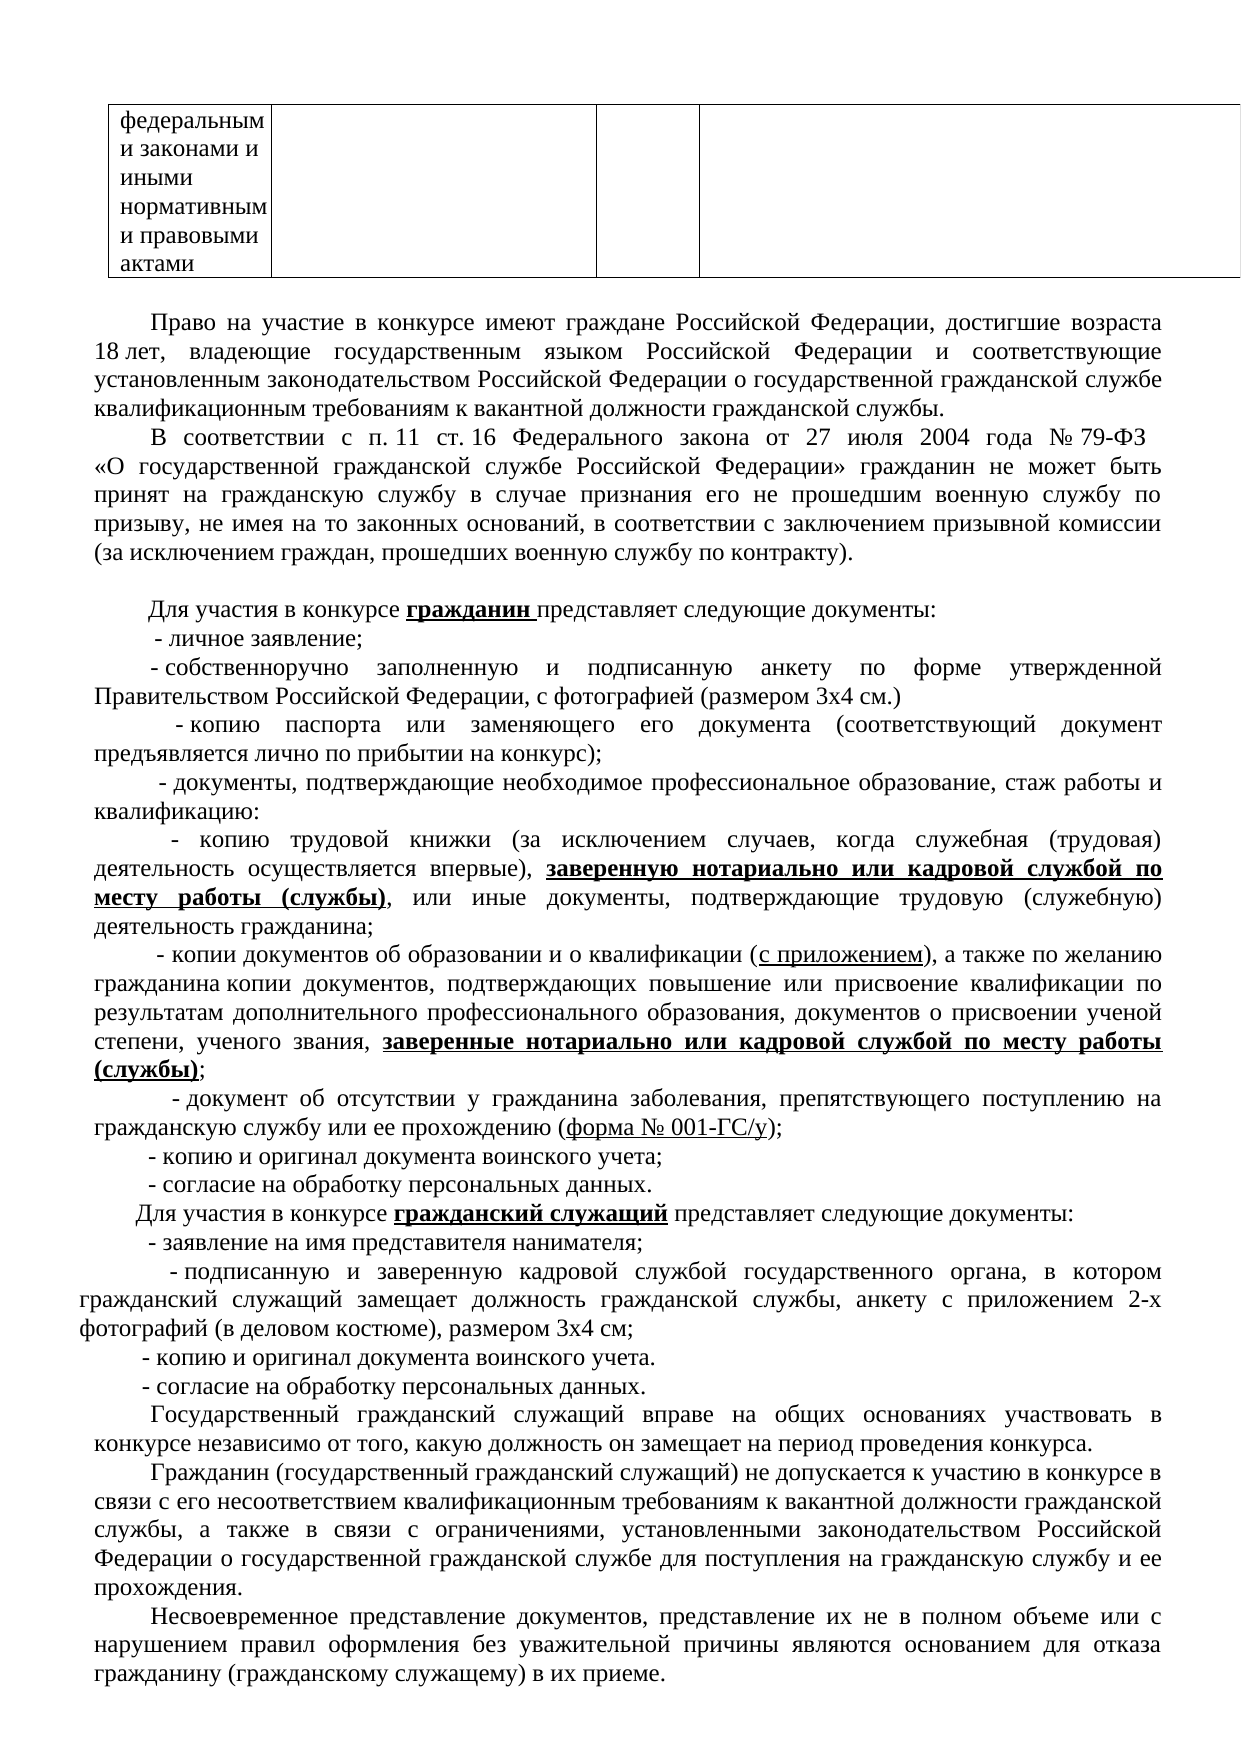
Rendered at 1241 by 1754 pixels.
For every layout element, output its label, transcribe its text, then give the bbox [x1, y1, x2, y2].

text Право на участие в конкурсе имеют граждане Российской Федерации, достигшие возраста 18 лет, владеющие государственным языком Российской Федерации и соответствующие установленным законодательством Российской Федерации о государственной гражданской службе квалификационным требованиям к вакантной должности гражданской службы. [94, 307, 1163, 422]
text - копии документов об образовании и о квалификации (с приложением), а также по желанию гражданина копии документов, подтверждающих повышение или присвоение квалификации по результатам дополнительного профессионального образования, документов о присвоении ученой степени, ученого звания, заверенные нотариально или кадровой службой по месту работы (службы); [94, 939, 1163, 1083]
text - документ об отсутствии у гражданина заболевания, препятствующего поступлению на гражданскую службу или ее прохождению (форма № 001-ГС/у); [94, 1083, 1163, 1141]
text - личное заявление; [79, 623, 1163, 652]
text - копию и оригинал документа воинского учета. [79, 1342, 1163, 1371]
text - подписанную и заверенную кадровой службой государственного органа, в котором гражданский служащий замещает должность гражданской службы, анкету с приложением 2-х фотографий (в деловом костюме), размером 3х4 см; [79, 1256, 1163, 1342]
text - заявление на имя представителя нанимателя; [79, 1227, 1163, 1256]
table_cell [700, 105, 1240, 277]
text - копию паспорта или заменяющего его документа (соответствующий документ предъявляется лично по прибытии на конкурс); [94, 709, 1163, 767]
text Гражданин (государственный гражданский служащий) не допускается к участию в конкурсе в связи с его несоответствием квалификационным требованиям к вакантной должности гражданской службы, а также в связи с ограничениями, установленными законодательством Российской Федерации о государственной гражданской службе для поступления на гражданскую службу и ее прохождения. [94, 1457, 1163, 1601]
text - согласие на обработку персональных данных. [79, 1169, 1163, 1198]
text - копию и оригинал документа воинского учета; [79, 1141, 1163, 1169]
text - собственноручно заполненную и подписанную анкету по форме утвержденной Правительством Российской Федерации, с фотографией (размером 3х4 см.) [94, 652, 1163, 709]
text В соответствии с п. 11 ст. 16 Федерального закона от 27 июля 2004 года № 79-ФЗ «О государственной гражданской службе Российской Федерации» гражданин не может быть принят на гражданскую службу в случае признания его не прошедшим военную службу по призыву, не имея на то законных оснований, в соответствии с заключением призывной комиссии (за исключением граждан, прошедших военную службу по контракту). [94, 422, 1162, 566]
table_cell [272, 105, 596, 277]
text Несвоевременное представление документов, представление их не в полном объеме или с нарушением правил оформления без уважительной причины являются основанием для отказа гражданину (гражданскому служащему) в их приеме. [94, 1601, 1162, 1687]
text - документы, подтверждающие необходимое профессиональное образование, стаж работы и квалификацию: [94, 767, 1163, 824]
text Для участия в конкурсе гражданский служащий представляет следующие документы: [79, 1198, 1163, 1227]
text Государственный гражданский служащий вправе на общих основаниях участвовать в конкурсе независимо от того, какую должность он замещает на период проведения конкурса. [94, 1399, 1163, 1457]
text Для участия в конкурсе гражданин представляет следующие документы: [79, 594, 1163, 623]
text - согласие на обработку персональных данных. [79, 1371, 1163, 1399]
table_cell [109, 105, 271, 277]
table_cell [597, 105, 699, 277]
text - копию трудовой книжки (за исключением случаев, когда служебная (трудовая) деятельность осуществляется впервые), заверенную нотариально или кадровой службой по месту работы (службы), или иные документы, подтверждающие трудовую (служебную) деятельность гражданина; [94, 824, 1163, 939]
